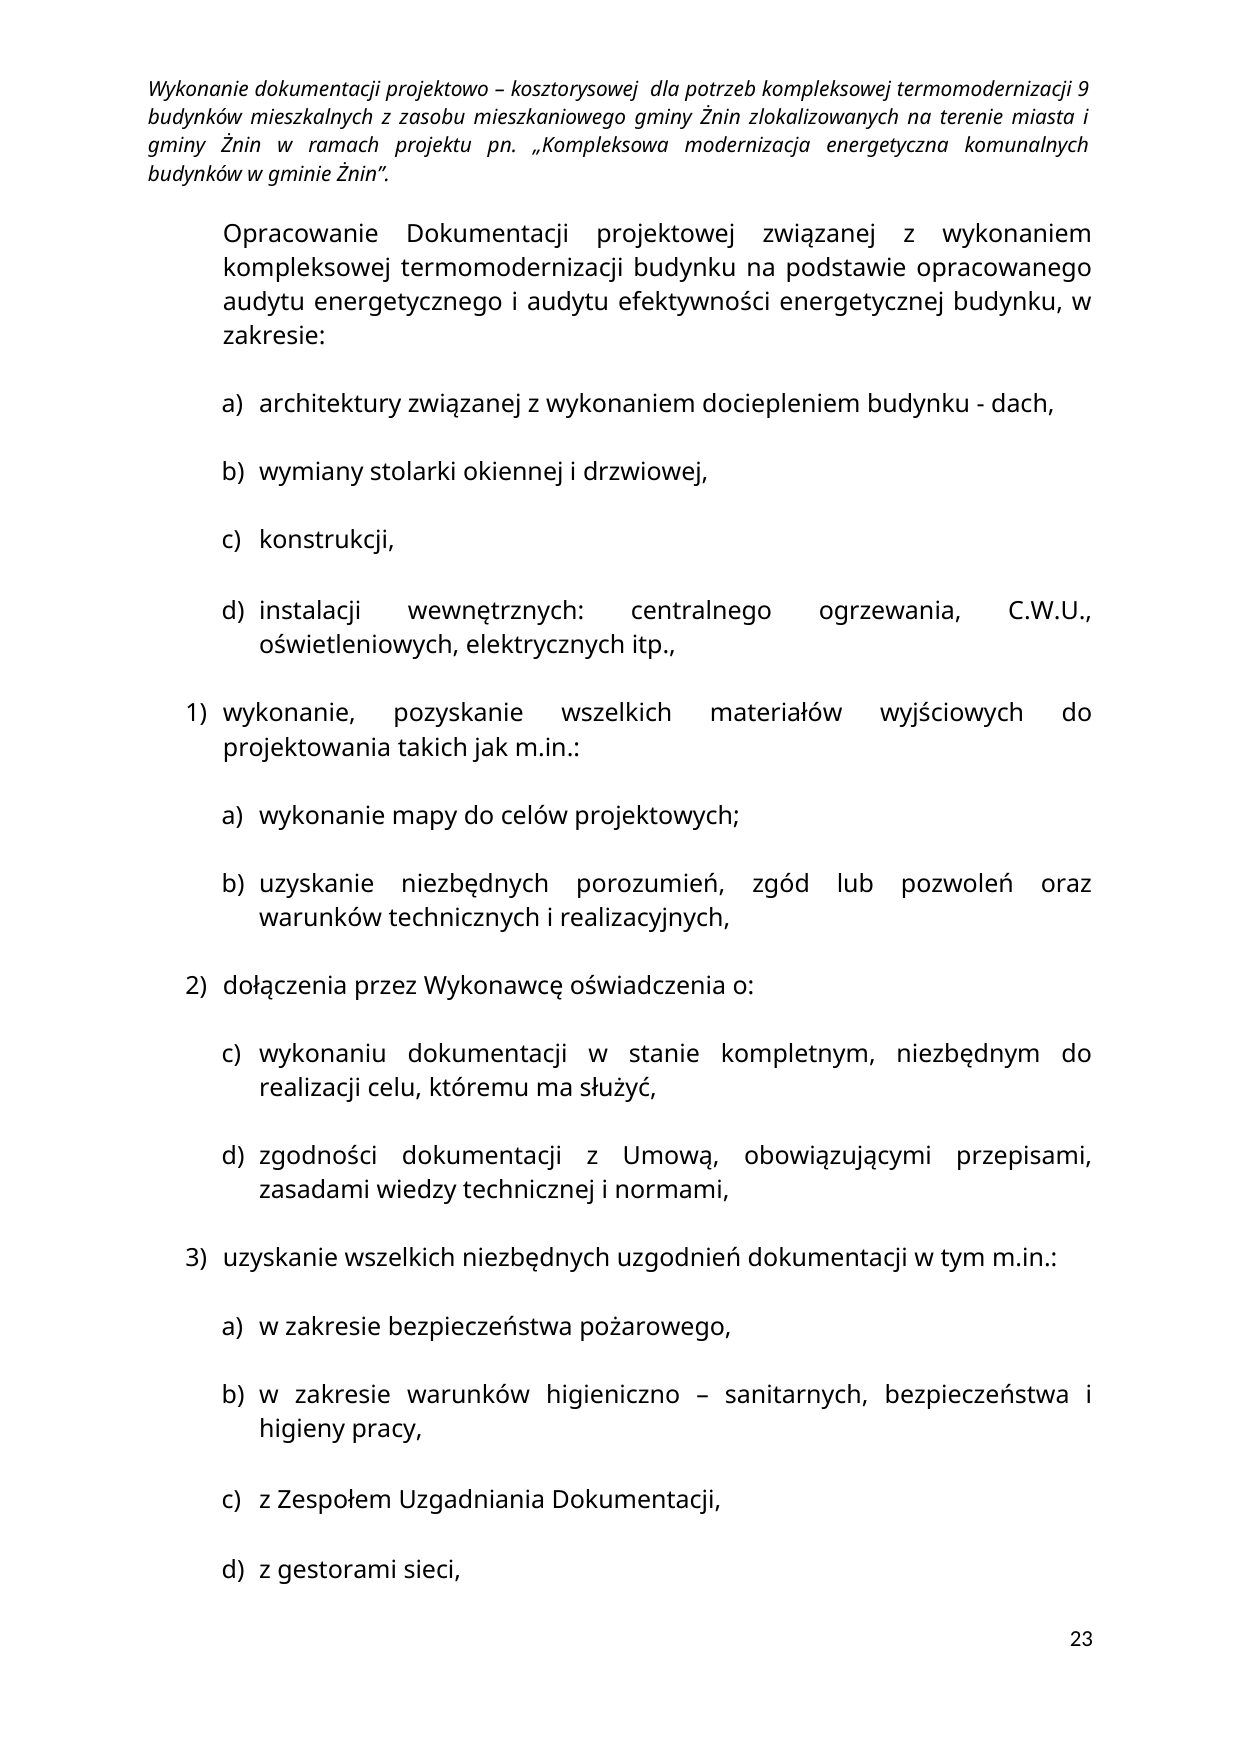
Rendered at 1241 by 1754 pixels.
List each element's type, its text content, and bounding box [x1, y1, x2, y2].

list wykonanie, pozyskanie wszelkich materiałów wyjściowych do projektowania takich jak m.in.: [185, 695, 1093, 763]
list instalacji wewnętrznych: centralnego ogrzewania, C.W.U., oświetleniowych, elektrycznych itp., [221, 593, 1093, 661]
list wymiany stolarki okiennej i drzwiowej, [221, 454, 1093, 488]
list zgodności dokumentacji z Umową, obowiązującymi przepisami, zasadami wiedzy technicznej i normami, [221, 1138, 1093, 1206]
list wykonanie mapy do celów projektowych; [221, 797, 1093, 831]
list w zakresie warunków higieniczno – sanitarnych, bezpieczeństwa i higieny pracy, [221, 1376, 1093, 1444]
list Opracowanie Dokumentacji projektowej związanej z wykonaniem kompleksowej termomodernizacji budynku na podstawie opracowanego audytu energetycznego i audytu efektywności energetycznej budynku, w zakresie: [223, 216, 1093, 352]
list dołączenia przez Wykonawcę oświadczenia o: [185, 968, 1093, 1002]
list wykonaniu dokumentacji w stanie kompletnym, niezbędnym do realizacji celu, któremu ma służyć, [221, 1036, 1093, 1104]
list architektury związanej z wykonaniem dociepleniem budynku - dach, [221, 386, 1093, 420]
list uzyskanie niezbędnych porozumień, zgód lub pozwoleń oraz warunków technicznych i realizacyjnych, [221, 865, 1093, 933]
list w zakresie bezpieczeństwa pożarowego, [221, 1308, 1093, 1342]
list konstrukcji, [221, 522, 1093, 556]
list z gestorami sieci, [221, 1552, 1093, 1586]
list z Zespołem Uzgadniania Dokumentacji, [221, 1481, 1093, 1515]
list uzyskanie wszelkich niezbędnych uzgodnień dokumentacji w tym m.in.: [185, 1240, 1093, 1274]
